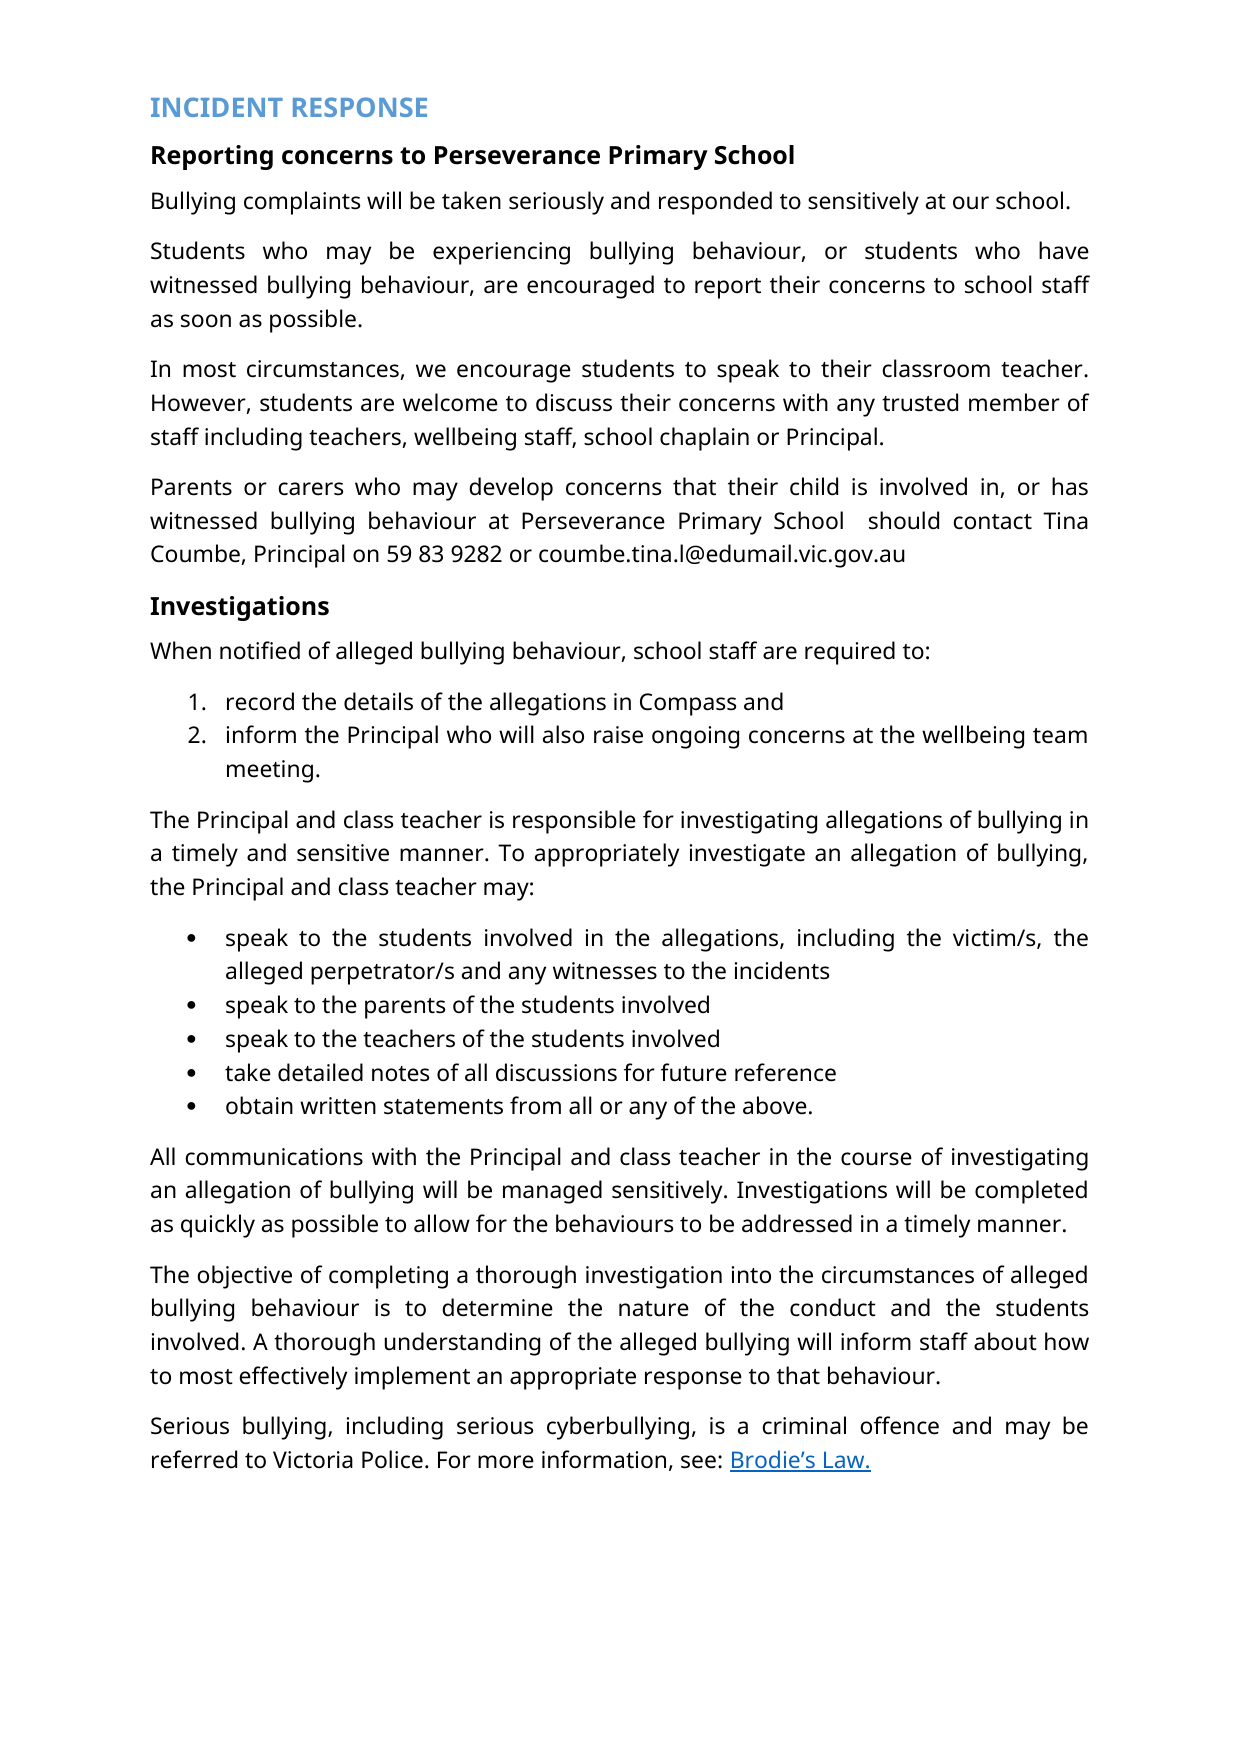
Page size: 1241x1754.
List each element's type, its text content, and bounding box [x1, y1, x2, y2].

subtitle Investigations [150, 589, 1090, 623]
text All communications with the Principal and class teacher in the course of investigating an allegation of bullying will be managed sensitively. Investigations will be completed as quickly as possible to allow for the behaviours to be addressed in a timely manner. [150, 1141, 1090, 1239]
list obtain written statements from all or any of the above. [187, 1090, 1090, 1122]
subtitle Reporting concerns to Perseverance Primary School [150, 138, 1090, 172]
list take detailed notes of all discussions for future reference [187, 1057, 1090, 1088]
list speak to the parents of the students involved [187, 989, 1090, 1020]
text The Principal and class teacher is responsible for investigating allegations of bullying in a timely and sensitive manner. To appropriately investigate an allegation of bullying, the Principal and class teacher may: [150, 804, 1090, 902]
text The objective of completing a thorough investigation into the circumstances of alleged bullying behaviour is to determine the nature of the conduct and the students involved. A thorough understanding of the alleged bullying will inform staff about how to most effectively implement an appropriate response to that behaviour. [150, 1259, 1090, 1391]
list record the details of the allegations in Compass and [187, 686, 1090, 717]
text When notified of alleged bullying behaviour, school staff are required to: [150, 635, 1090, 667]
text Parents or carers who may develop concerns that their child is involved in, or has witnessed bullying behaviour at Perseverance Primary School should contact Tina Coumbe, Principal on 59 83 9282 or coumbe.tina.l@edumail.vic.gov.au [150, 471, 1090, 569]
list speak to the teachers of the students involved [187, 1023, 1090, 1054]
text Bullying complaints will be taken seriously and responded to sensitively at our school. [150, 184, 1090, 216]
text In most circumstances, we encourage students to speak to their classroom teacher. However, students are welcome to discuss their concerns with any trusted member of staff including teachers, wellbeing staff, school chaplain or Principal. [150, 353, 1090, 452]
subtitle Incident Response [150, 89, 1090, 126]
text Serious bullying, including serious cyberbullying, is a criminal offence and may be referred to Victoria Police. For more information, see: Brodie’s Law. [150, 1410, 1090, 1475]
text Students who may be experiencing bullying behaviour, or students who have witnessed bullying behaviour, are encouraged to report their concerns to school staff as soon as possible. [150, 235, 1090, 334]
list speak to the students involved in the allegations, including the victim/s, the alleged perpetrator/s and any witnesses to the incidents [187, 922, 1090, 987]
list inform the Principal who will also raise ongoing concerns at the wellbeing team meeting. [187, 719, 1090, 784]
